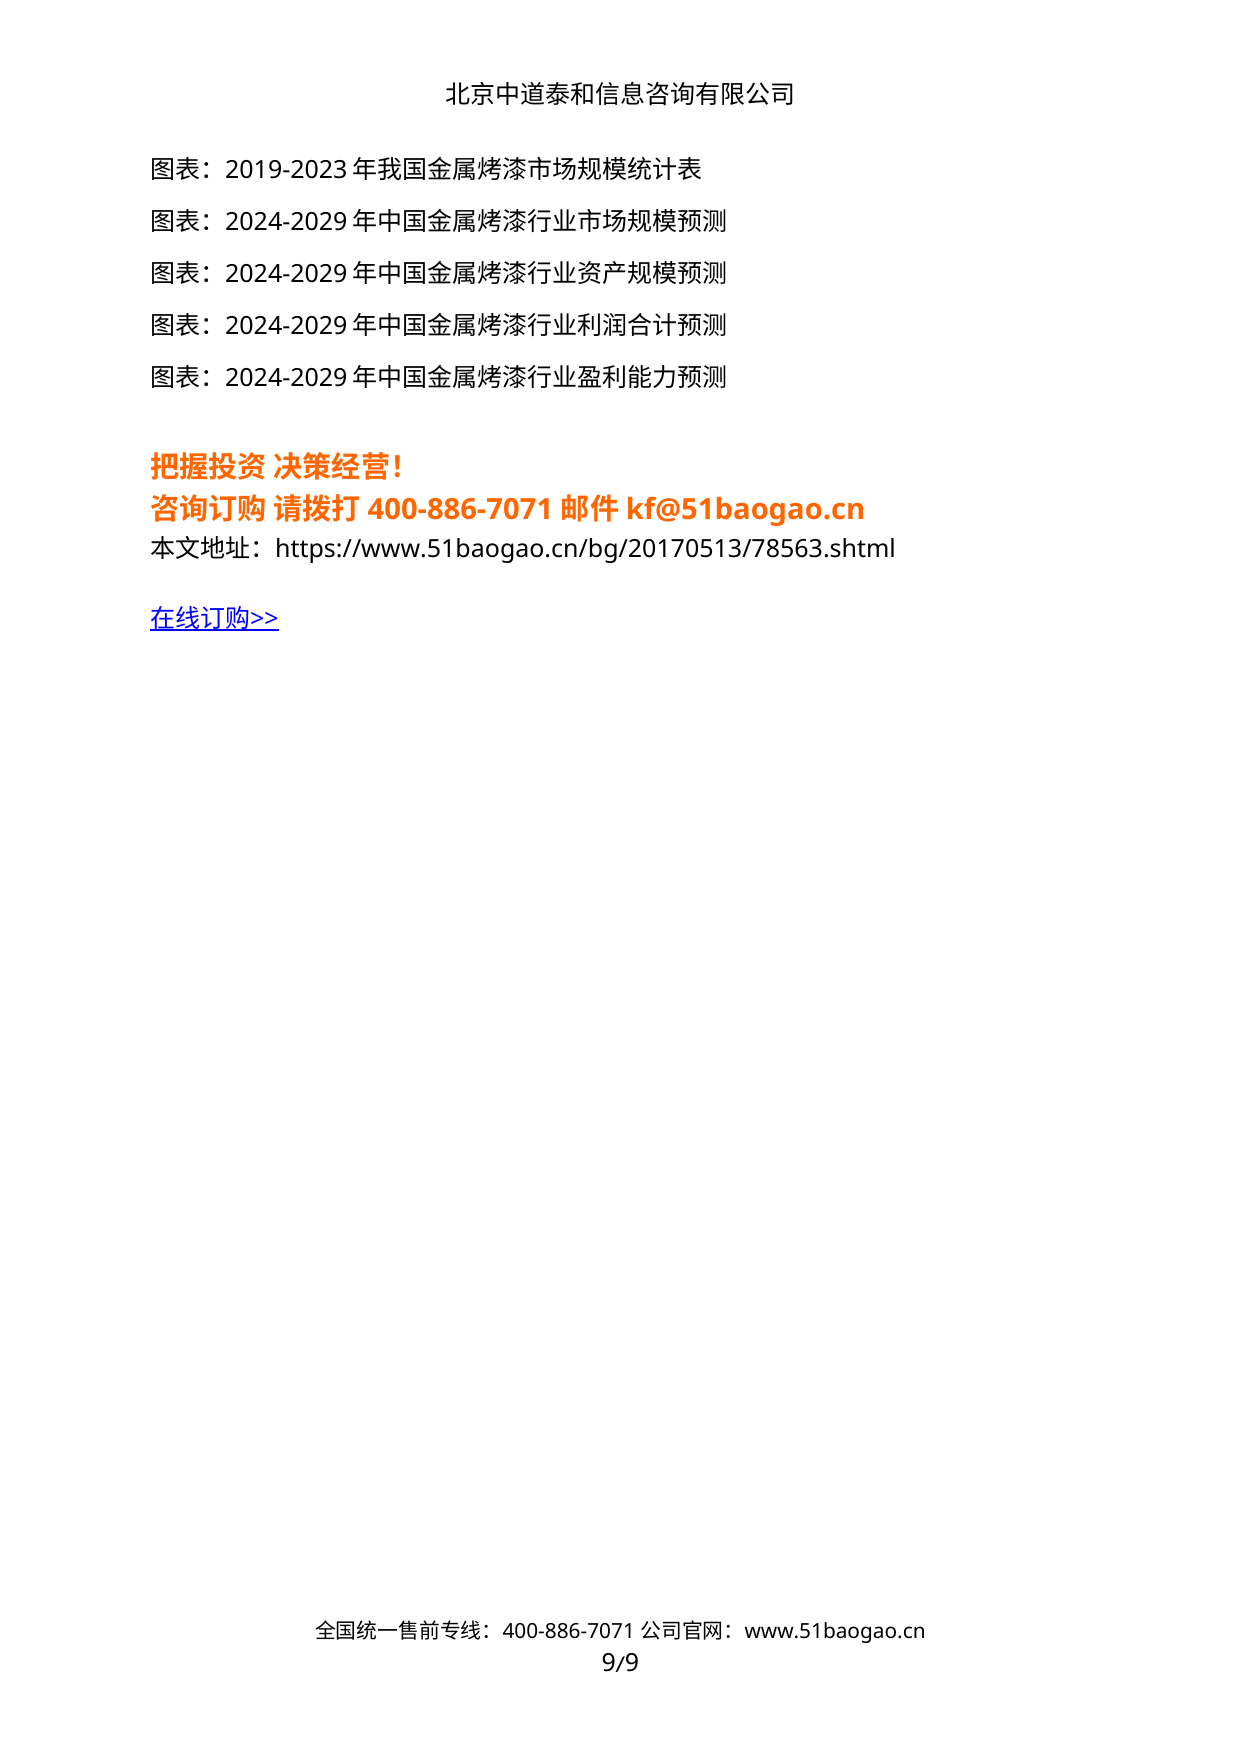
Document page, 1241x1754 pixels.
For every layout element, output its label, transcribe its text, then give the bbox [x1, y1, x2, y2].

text 图表：2024-2029年中国金属烤漆行业利润合计预测 [150, 306, 1090, 342]
text 图表：2024-2029年中国金属烤漆行业资产规模预测 [150, 254, 1090, 290]
text 图表：2019-2023年我国金属烤漆市场规模统计表 [150, 150, 1090, 186]
text 图表：2024-2029年中国金属烤漆行业市场规模预测 [150, 202, 1090, 238]
text 图表：2024-2029年中国金属烤漆行业盈利能力预测 [150, 357, 1090, 394]
text 在线订购>> [150, 564, 1090, 635]
text 把握投资 决策经营！咨询订购 请拨打 400-886-7071 邮件 kf@51baogao.cn本文地址：https://www.51baogao.cn/bg/20170513/78563.shtml [150, 409, 1090, 564]
